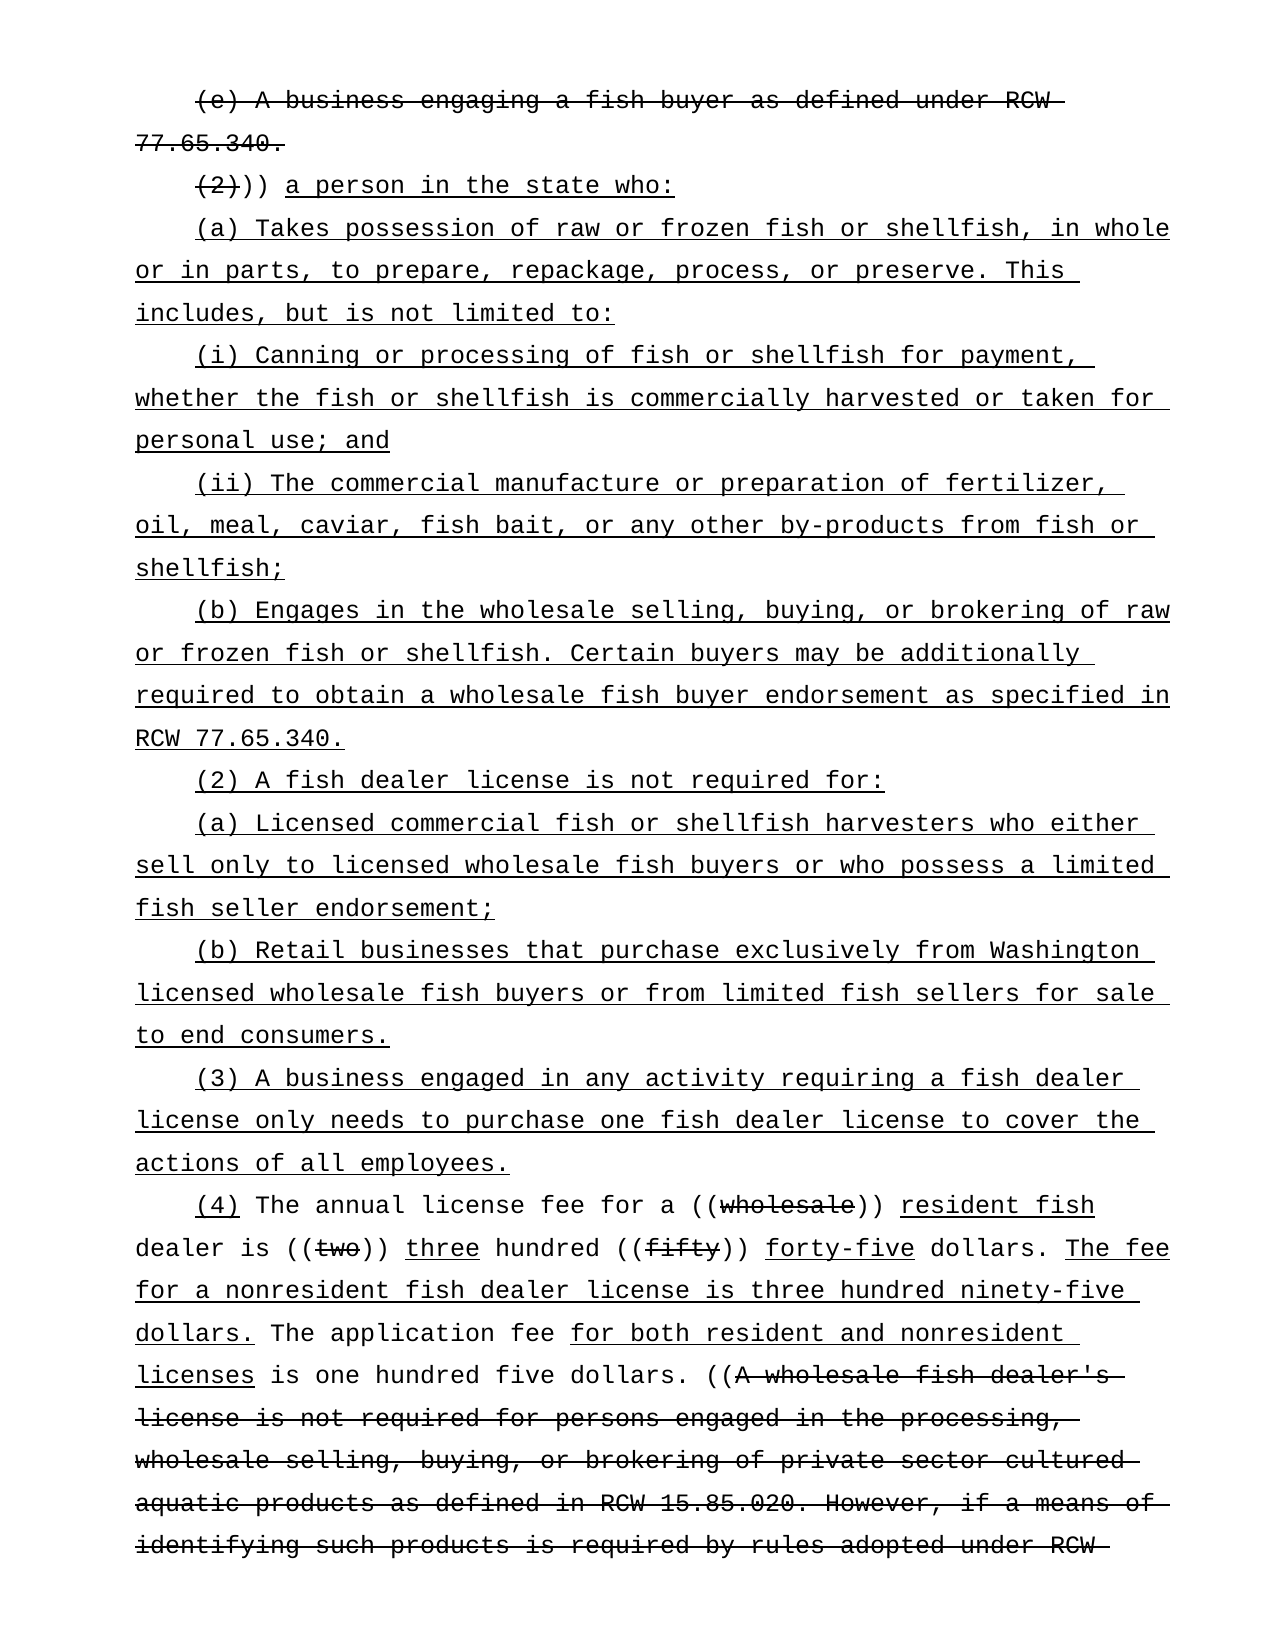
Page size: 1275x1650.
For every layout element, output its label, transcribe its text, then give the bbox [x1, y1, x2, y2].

text (3) A business engaged in any activity requiring a fish dealer license only needs to purchase one fish dealer license to cover the actions of all employees. [135, 1052, 1170, 1180]
text (b) Engages in the wholesale selling, buying, or brokering of raw or frozen fish or shellfish. Certain buyers may be additionally required to obtain a wholesale fish buyer endorsement as specified in RCW 77.65.340. [135, 585, 1170, 706]
text (2))) a person in the state who: [135, 160, 1170, 202]
text (i) Canning or processing of fish or shellfish for payment, whether the fish or shellfish is commercially harvested or taken for personal use; and [135, 330, 1170, 409]
text (ii) The commercial manufacture or preparation of fertilizer, oil, meal, caviar, fish bait, or any other by-products from fish or shellfish; [135, 457, 1170, 585]
text (a) Licensed commercial fish or shellfish harvesters who either sell only to licensed wholesale fish buyers or who possess a limited fish seller endorsement; [135, 797, 1170, 876]
text (b) Engages in the wholesale selling, buying, or brokering of raw or frozen fish or shellfish. Certain buyers may be additionally required to obtain a wholesale fish buyer endorsement as specified in RCW 77.65.340. [135, 708, 1170, 755]
text (2) A fish dealer license is not required for: [135, 755, 1170, 797]
text (a) Takes possession of raw or frozen fish or shellfish, in whole or in parts, to prepare, repackage, process, or preserve. This includes, but is not limited to: [135, 202, 1170, 330]
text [135, 1506, 1170, 1562]
text (i) Canning or processing of fish or shellfish for payment, whether the fish or shellfish is commercially harvested or taken for personal use; and [135, 410, 1170, 457]
text (b) Retail businesses that purchase exclusively from Washington licensed wholesale fish buyers or from limited fish sellers for sale to end consumers. [135, 1005, 1170, 1052]
text (e) A business engaging a fish buyer as defined under RCW 77.65.340. [135, 75, 1170, 160]
text (a) Licensed commercial fish or shellfish harvesters who either sell only to licensed wholesale fish buyers or who possess a limited fish seller endorsement; [135, 878, 1170, 925]
text (b) Retail businesses that purchase exclusively from Washington licensed wholesale fish buyers or from limited fish sellers for sale to end consumers. [135, 925, 1170, 1004]
